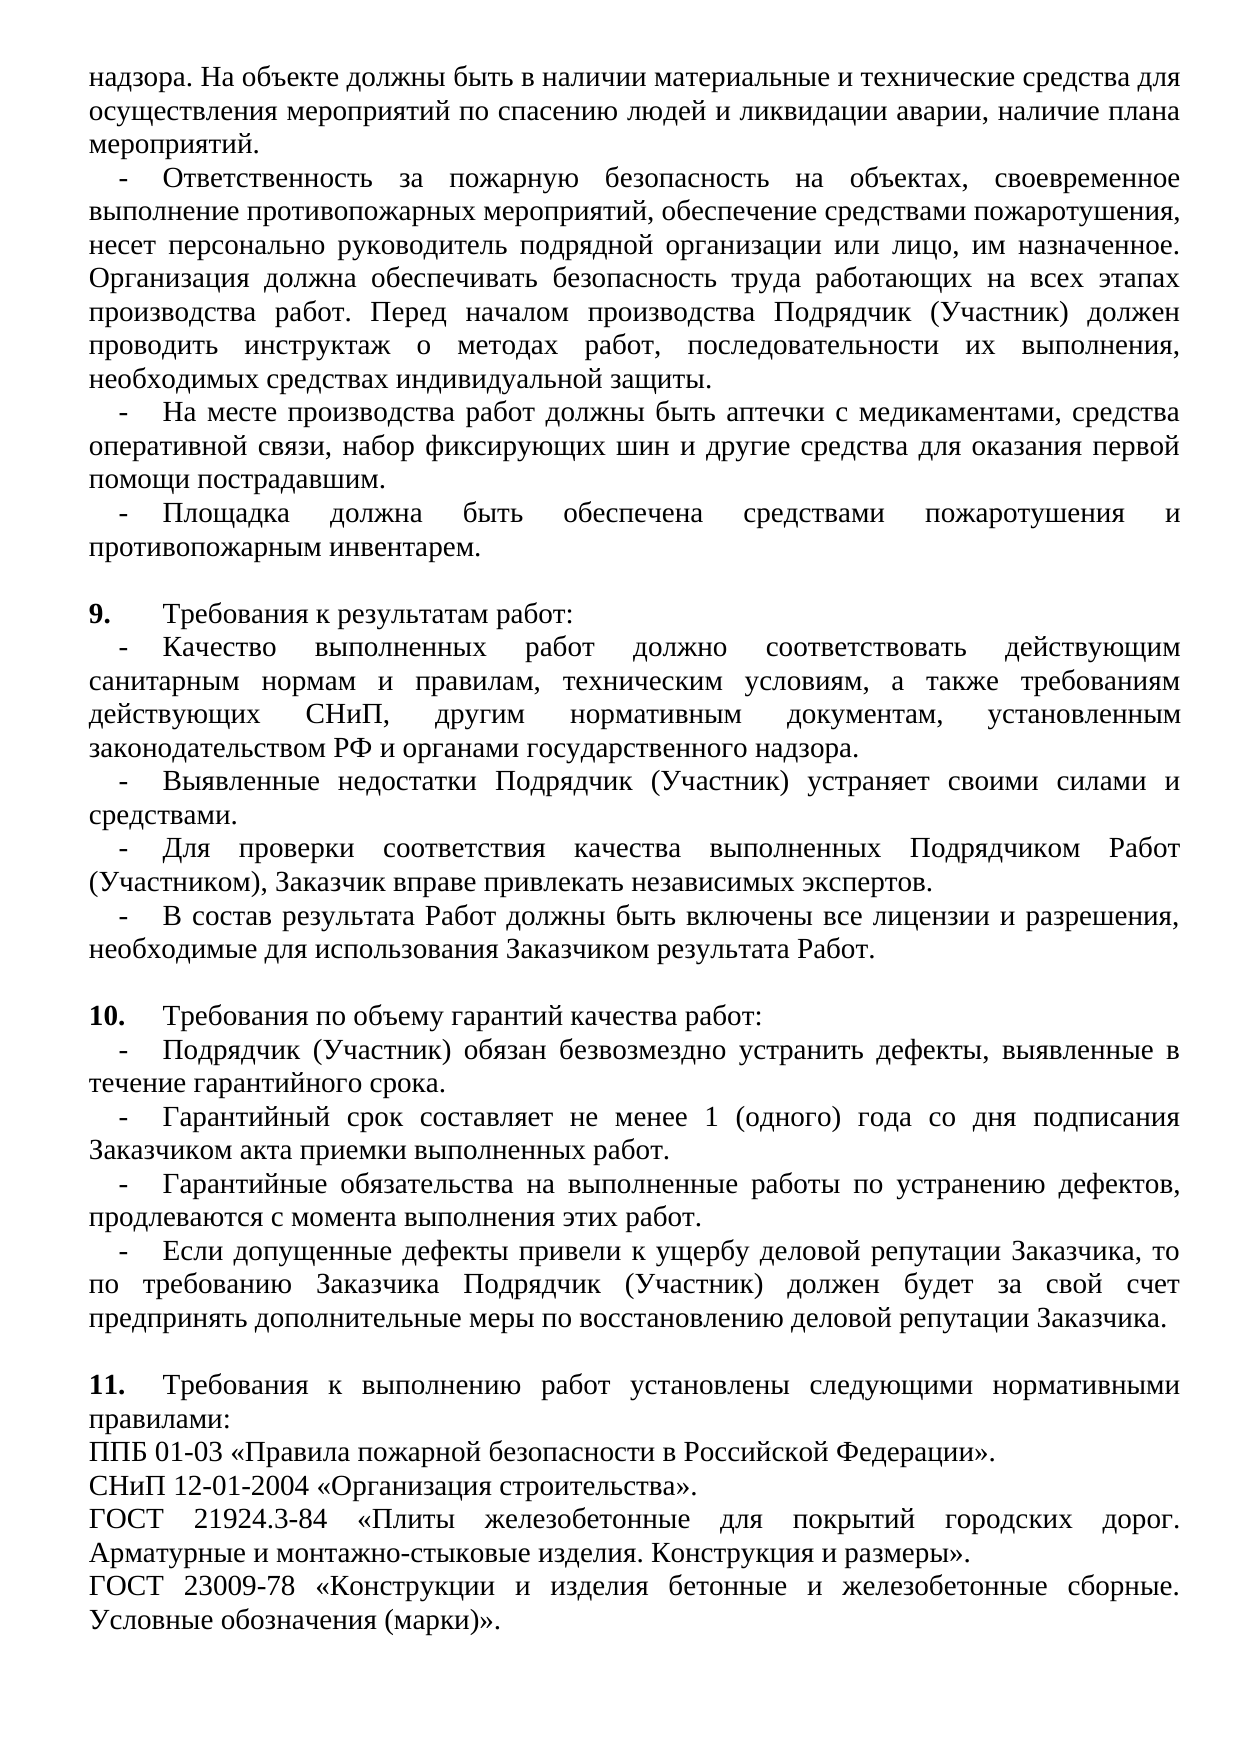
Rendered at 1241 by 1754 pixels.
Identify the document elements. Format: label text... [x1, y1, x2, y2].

list Если допущенные дефекты привели к ущербу деловой репутации Заказчика, то по требованию Заказчика Подрядчик (Участник) должен будет за свой счет предпринять дополнительные меры по восстановлению деловой репутации Заказчика. [89, 1233, 1181, 1334]
list Гарантийный срок составляет не менее 1 (одного) года со дня подписания Заказчиком акта приемки выполненных работ. [89, 1099, 1181, 1166]
list На месте производства работ должны быть аптечки с медикаментами, средства оперативной связи, набор фиксирующих шин и другие средства для оказания первой помощи пострадавшим. [89, 394, 1181, 495]
text ГОСТ 23009-78 «Конструкции и изделия бетонные и железобетонные сборные. Условные обозначения (марки)». [89, 1568, 1181, 1636]
list Для проверки соответствия качества выполненных Подрядчиком Работ (Участником), Заказчик вправе привлекать независимых экспертов. [89, 831, 1181, 898]
text СНиП 12-01-2004 «Организация строительства». [89, 1468, 1181, 1501]
list Гарантийные обязательства на выполненные работы по устранению дефектов, продлеваются с момента выполнения этих работ. [89, 1166, 1181, 1233]
text ППБ 01-03 «Правила пожарной безопасности в Российской Федерации». [89, 1434, 1181, 1468]
list Выявленные недостатки Подрядчик (Участник) устраняет своими силами и средствами. [89, 763, 1181, 831]
list В состав результата Работ должны быть включены все лицензии и разрешения, необходимые для использования Заказчиком результата Работ. [89, 898, 1181, 965]
list Требования к выполнению работ установлены следующими нормативными правилами: [89, 1367, 1181, 1434]
list Качество выполненных работ должно соответствовать действующим санитарным нормам и правилам, техническим условиям, а также требованиям действующих СНиП, другим нормативным документам, установленным законодательством РФ и органами государственного надзора. [89, 629, 1181, 763]
text ГОСТ 21924.3-84 «Плиты железобетонные для покрытий городских дорог. Арматурные и монтажно-стыковые изделия. Конструкция и размеры». [89, 1501, 1181, 1568]
list Подрядчик (Участник) обязан безвозмездно устранить дефекты, выявленные в течение гарантийного срока. [89, 1032, 1181, 1099]
list Требования к результатам работ: [89, 596, 1181, 629]
list Площадка должна быть обеспечена средствами пожаротушения и противопожарным инвентарем. [89, 495, 1181, 562]
list Ответственность за пожарную безопасность на объектах, своевременное выполнение противопожарных мероприятий, обеспечение средствами пожаротушения, несет персонально руководитель подрядной организации или лицо, им назначенное. Организация должна обеспечивать безопасность труда работающих на всех этапах производства работ. Перед началом производства Подрядчик (Участник) должен проводить инструктаж о методах работ, последовательности их выполнения, необходимых средствах индивидуальной защиты. [89, 160, 1181, 394]
list Требования по объему гарантий качества работ: [89, 998, 1181, 1032]
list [89, 59, 1181, 160]
